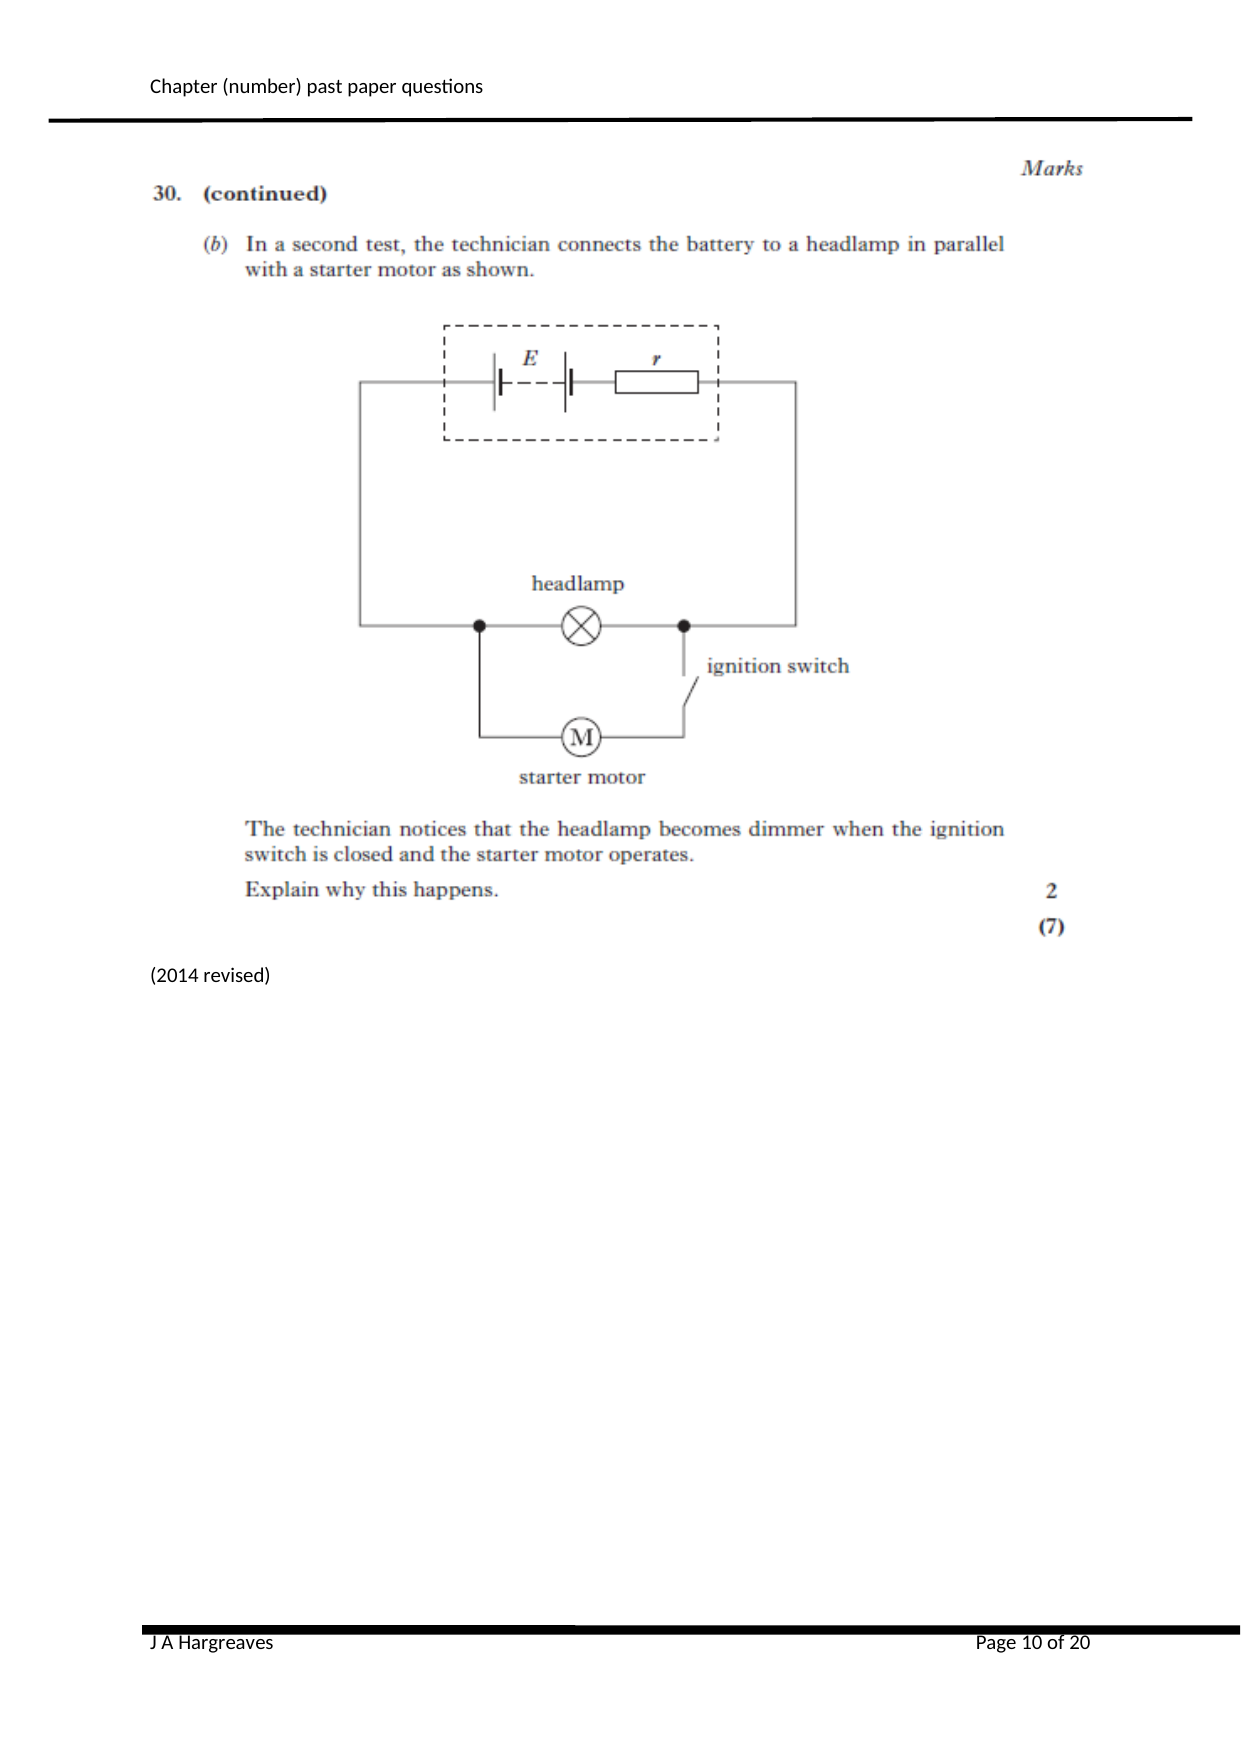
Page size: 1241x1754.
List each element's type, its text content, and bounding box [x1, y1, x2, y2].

picture [150, 150, 1090, 959]
text (2014 revised) (2013 revised) [150, 959, 1090, 988]
